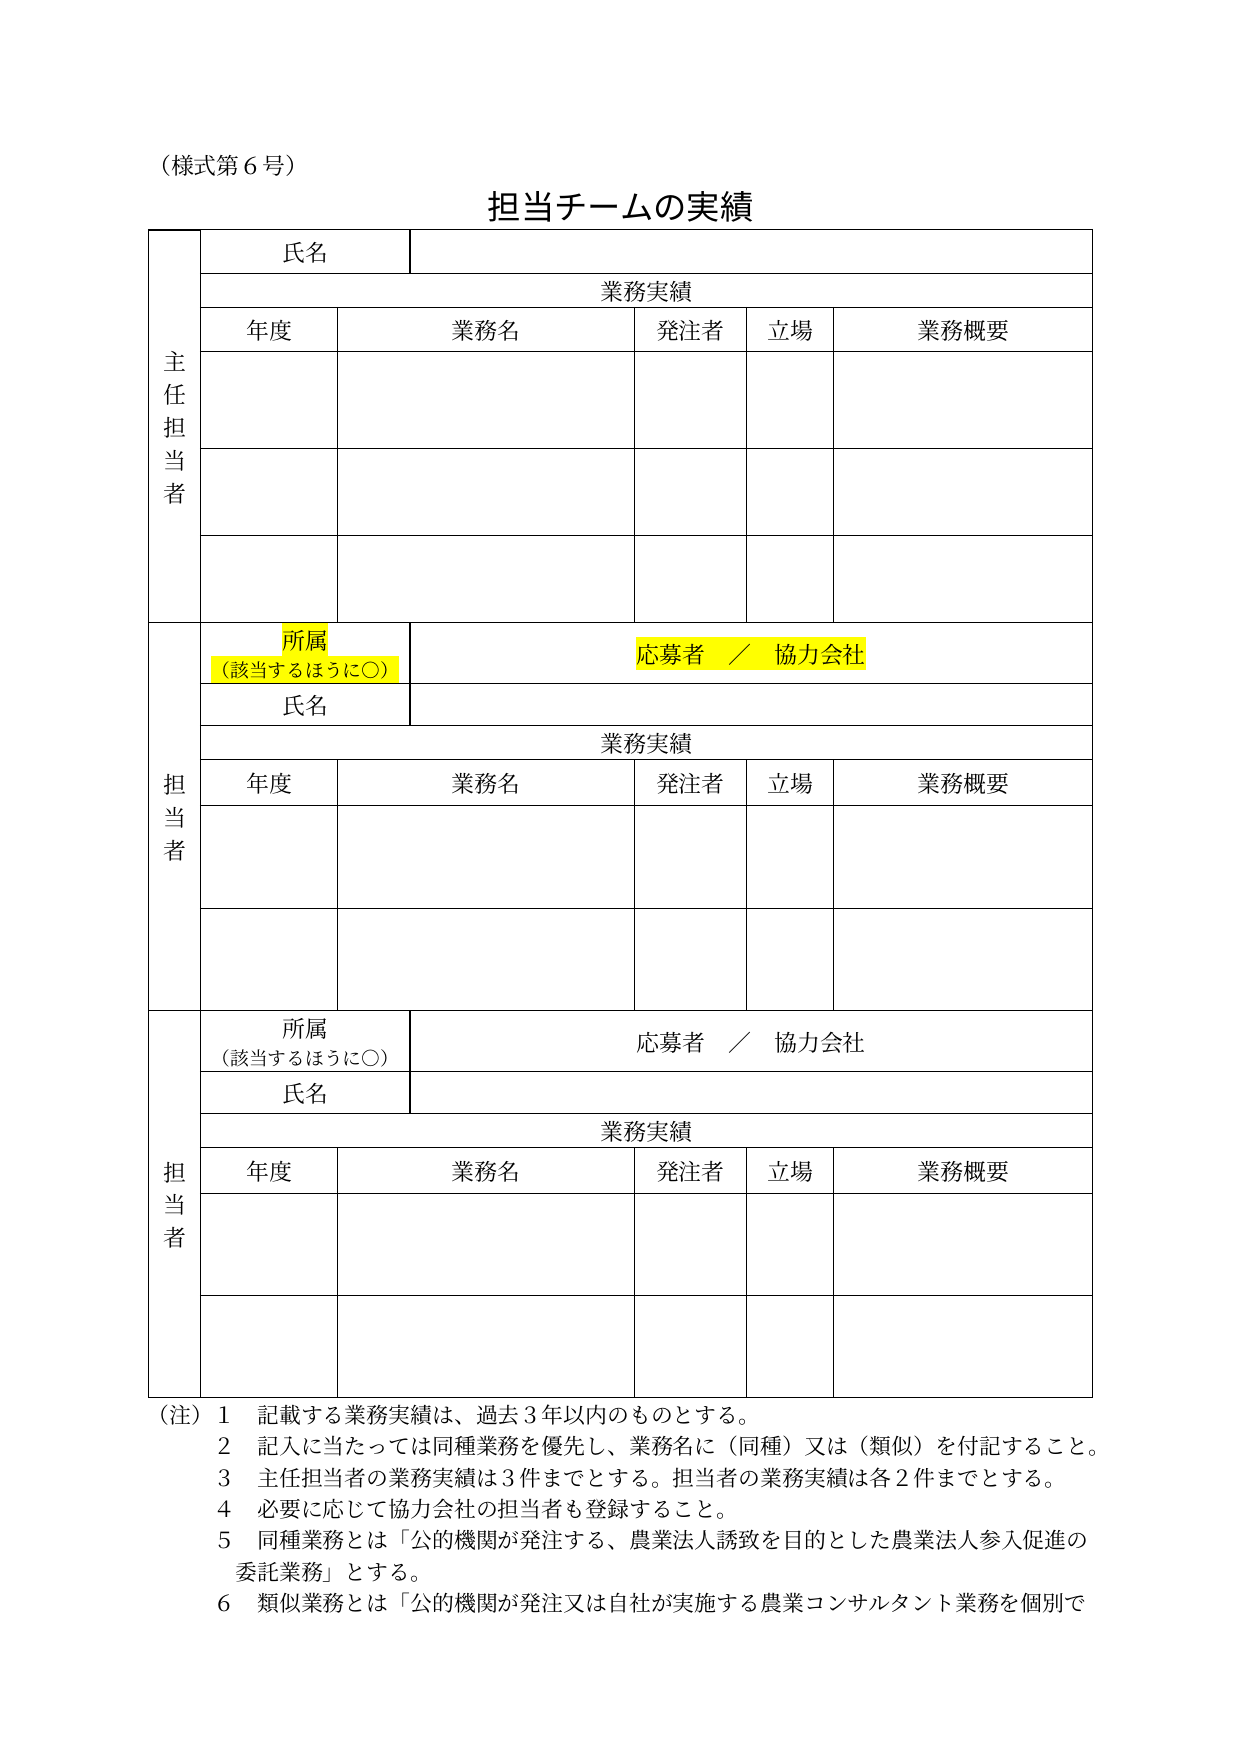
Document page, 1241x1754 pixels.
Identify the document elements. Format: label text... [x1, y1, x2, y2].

table_cell 発注者 [635, 760, 746, 805]
table_cell [747, 536, 833, 622]
text ３ 主任担当者の業務実績は３件までとする。担当者の業務実績は各２件までとする。 [148, 1461, 1092, 1492]
table_cell [338, 806, 634, 907]
table_cell [411, 1072, 1092, 1113]
table_cell [338, 536, 634, 622]
table_cell 業務概要 [834, 308, 1092, 351]
table_cell [338, 1194, 634, 1295]
table_cell [747, 449, 833, 534]
table_cell 業務概要 [834, 1148, 1092, 1193]
table_cell 業務実績 [201, 274, 1092, 307]
table_cell [834, 536, 1092, 622]
table_cell [201, 449, 337, 534]
table_cell 業務名 [338, 308, 634, 351]
table_header [411, 230, 1092, 273]
table_cell [834, 1296, 1092, 1397]
text （注）１ 記載する業務実績は、過去３年以内のものとする。 [148, 1398, 1092, 1429]
text ５ 同種業務とは「公的機関が発注する、農業法人誘致を目的とした農業法人参入促進の [169, 1524, 1092, 1555]
table_cell 応募者 ／ 協力会社 [411, 623, 1092, 683]
table_cell [201, 909, 337, 1010]
table_cell 業務概要 [834, 760, 1092, 805]
table_cell 業務名 [338, 760, 634, 805]
table_cell [635, 909, 746, 1010]
table_header 氏名 [201, 230, 409, 273]
table_cell 応募者 ／ 協力会社 [411, 1011, 1092, 1071]
table_cell 年度 [201, 308, 337, 351]
table_cell [635, 536, 746, 622]
table_cell 年度 [201, 1148, 337, 1193]
table_cell [411, 684, 1092, 725]
table_cell [635, 449, 746, 534]
table_cell 所属 （該当するほうに○） [201, 623, 282, 683]
table_cell [338, 1296, 634, 1397]
table_cell 担当者 [149, 1011, 200, 1397]
table_cell [201, 352, 337, 448]
table_cell [635, 1194, 746, 1295]
table_cell [747, 909, 833, 1010]
table_cell 立場 [747, 760, 833, 805]
table_cell [201, 1296, 337, 1397]
table_cell 所属 （該当するほうに○） [328, 623, 409, 683]
table_cell 発注者 [635, 1148, 746, 1193]
table_cell [338, 909, 634, 1010]
table_cell [635, 1296, 746, 1397]
table_cell 立場 [747, 1148, 833, 1193]
table_cell [635, 806, 746, 907]
table_cell [201, 806, 337, 907]
table_header 主任担当者 [149, 231, 200, 622]
table_cell [747, 1194, 833, 1295]
table_cell 年度 [201, 760, 337, 805]
text ４ 必要に応じて協力会社の担当者も登録すること。 [213, 1492, 1092, 1524]
table_cell 業務実績 [201, 726, 1092, 759]
table_cell [635, 352, 746, 448]
table_cell [834, 806, 1092, 907]
table_cell [201, 1194, 337, 1295]
table_cell 立場 [747, 308, 833, 351]
text （様式第６号） [148, 148, 1092, 181]
table_cell [747, 352, 833, 448]
text ６ 類似業務とは「公的機関が発注又は自社が実施する農業コンサルタント業務を個別で [169, 1587, 1092, 1618]
table_cell [747, 806, 833, 907]
table_cell 氏名 [201, 684, 409, 725]
table_cell [201, 536, 337, 622]
table_cell [338, 352, 634, 448]
text ２ 記入に当たっては同種業務を優先し、業務名に（同種）又は（類似）を付記すること。 [148, 1429, 1092, 1461]
table_cell [338, 449, 634, 534]
table_cell 所属 （該当するほうに○） [201, 1011, 409, 1071]
table_cell 氏名 [201, 1072, 409, 1113]
table_cell [834, 1194, 1092, 1295]
table_cell [747, 1296, 833, 1397]
table_cell [834, 352, 1092, 448]
table_cell 業務名 [338, 1148, 634, 1193]
table_cell [834, 449, 1092, 534]
table_cell 発注者 [635, 308, 746, 351]
table_cell [834, 909, 1092, 1010]
table_cell 担当者 [149, 623, 200, 1010]
text 委託業務」とする。 [169, 1555, 1092, 1587]
table_cell 業務実績 [201, 1114, 1092, 1147]
text 担当チームの実績 [148, 181, 1092, 229]
